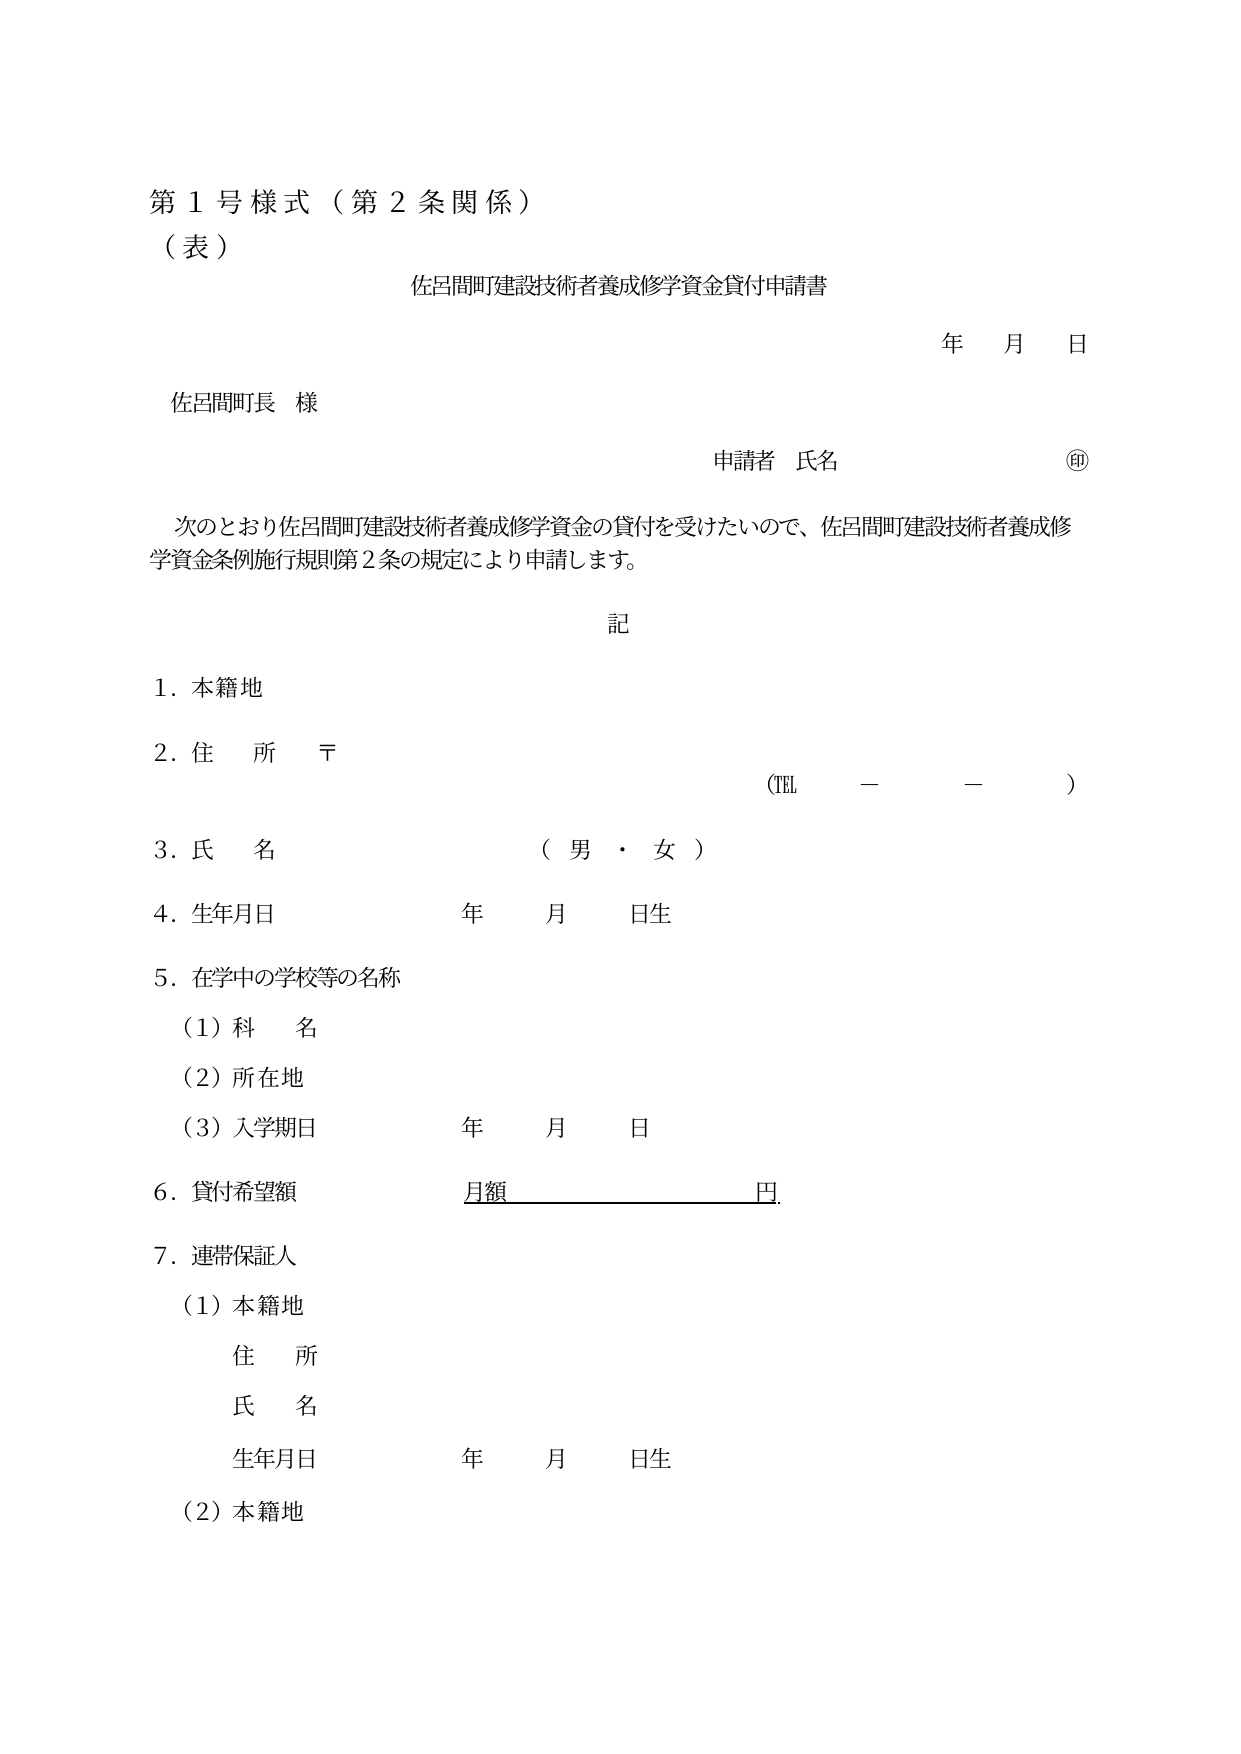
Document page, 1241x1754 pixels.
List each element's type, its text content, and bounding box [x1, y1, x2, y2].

text 第１号様式（第２条関係） [149, 178, 1091, 223]
text 佐呂間町長 様 [149, 385, 1091, 418]
text 住 所 [149, 1338, 1091, 1371]
text 氏 名 [149, 1388, 1091, 1421]
text （２）本 籍 地 [149, 1494, 1091, 1527]
text （１）本 籍 地 [149, 1288, 1091, 1321]
text 記 [149, 606, 1091, 639]
text 佐呂間町建設技術者養成修学資金貸付申請書 [149, 268, 1091, 301]
text （℡ － － ） [149, 767, 1091, 800]
text ３．氏 名 （ 男 ・ 女 ） [149, 832, 1091, 864]
text １．本 籍 地 [149, 670, 1091, 703]
text 次のとおり佐呂間町建設技術者養成修学資金の貸付を受けたいので、佐呂間町建設技術者養成修学資金条例施行規則第２条の規定により申請します。 [149, 509, 1091, 575]
text （１）科 名 [149, 1010, 1091, 1043]
text 申請者 氏名 ㊞ [149, 443, 1091, 476]
text 年 月 日 [149, 326, 1091, 359]
text 生年月日 年 月 日生 [149, 1441, 1091, 1474]
text （３）入学期日 年 月 日 [149, 1110, 1091, 1143]
text ２．住 所 〒 [149, 734, 1091, 767]
text ６．貸付希望額 月額 円 [149, 1174, 1091, 1207]
text ７．連帯保証人 [149, 1238, 1091, 1271]
text ４．生年月日 年 月 日生 [149, 896, 1091, 929]
text （２）所 在 地 [149, 1060, 1091, 1093]
text （表） [149, 223, 1091, 268]
text ５．在学中の学校等の名称 [149, 960, 1091, 993]
